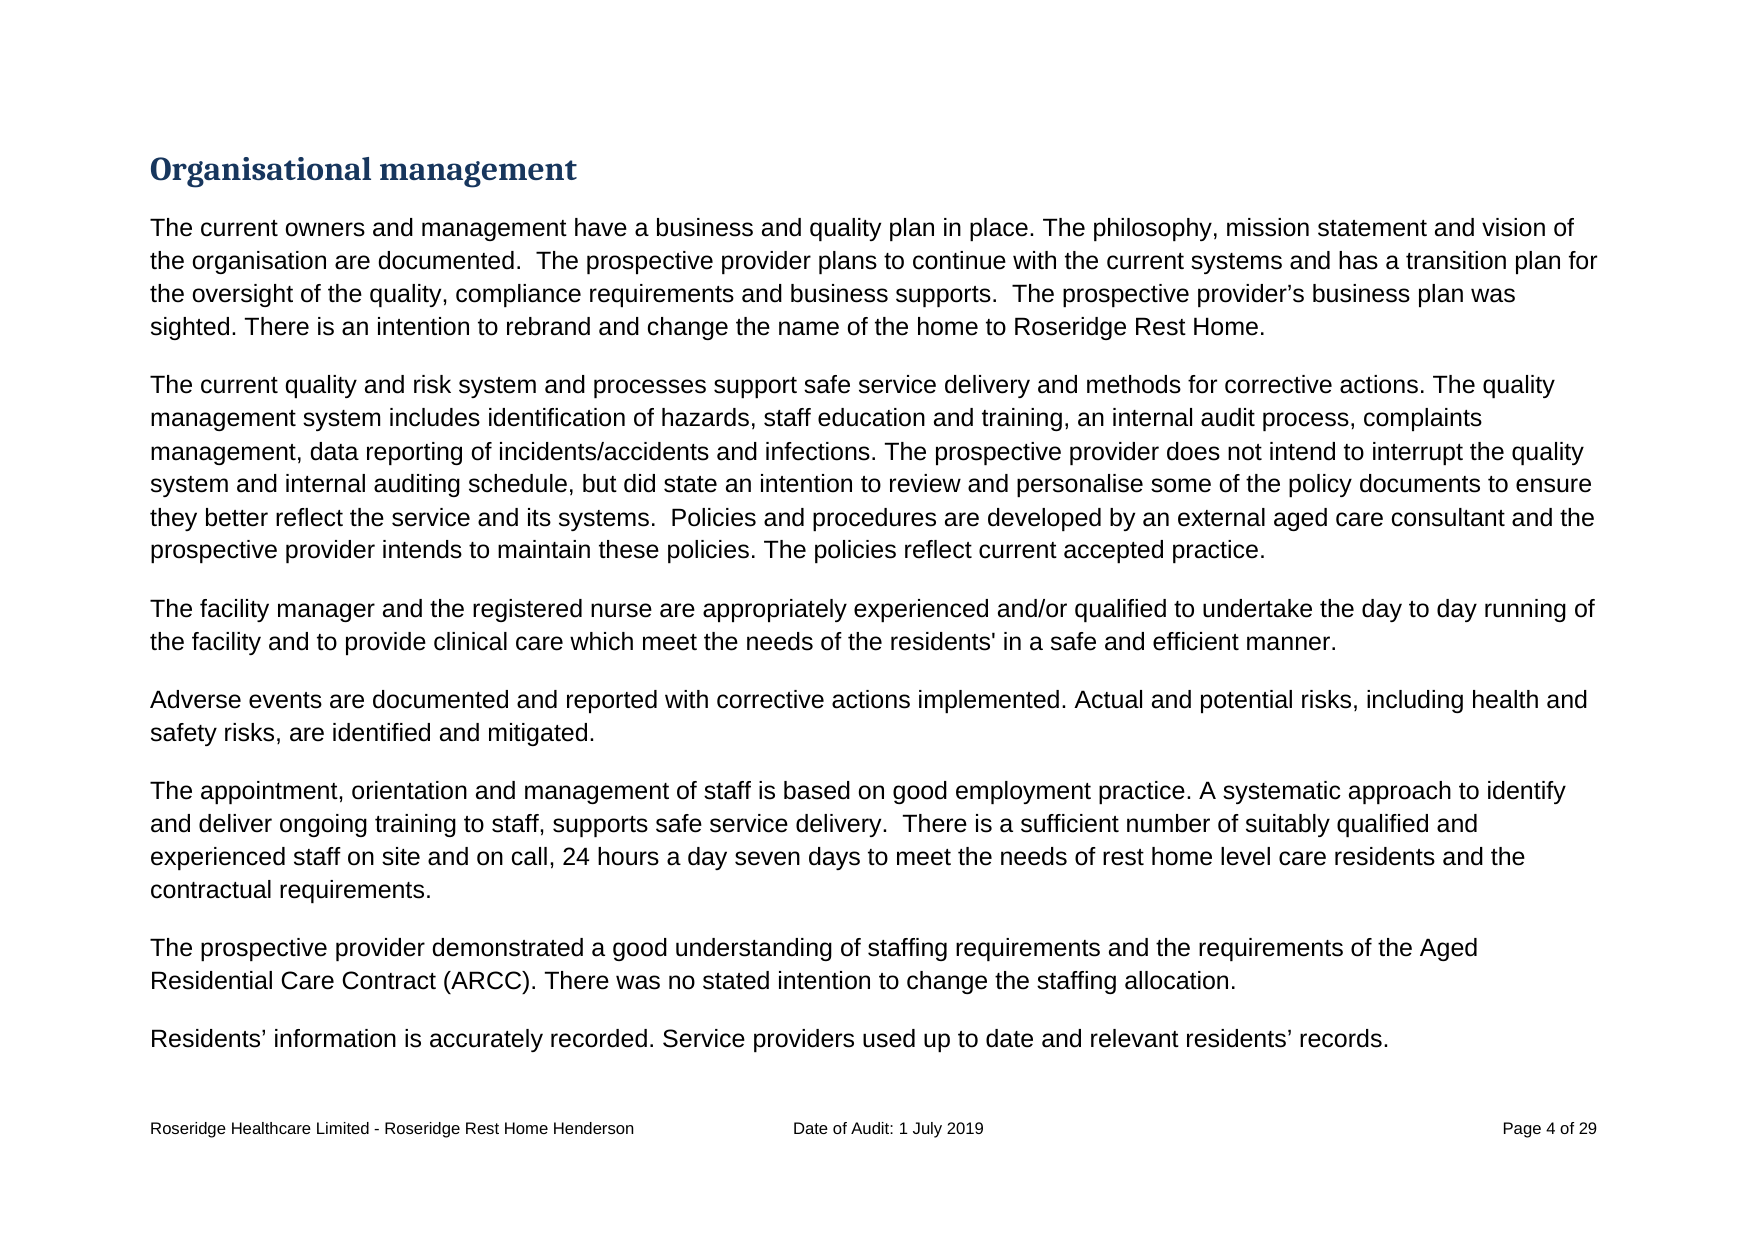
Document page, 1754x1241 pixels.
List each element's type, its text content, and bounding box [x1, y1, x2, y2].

text The prospective provider demonstrated a good understanding of staffing requirements and the requirements of the Aged Residential Care Contract (ARCC). There was no stated intention to change the staffing allocation. [150, 933, 1604, 994]
text Adverse events are documented and reported with corrective actions implemented. Actual and potential risks, including health and safety risks, are identified and mitigated. [150, 684, 1604, 746]
subtitle Organisational management [150, 150, 1604, 188]
text The appointment, orientation and management of staff is based on good employment practice. A systematic approach to identify and deliver ongoing training to staff, supports safe service delivery. There is a sufficient number of suitably qualified and experienced staff on site and on call, 24 hours a day seven days to meet the needs of rest home level care residents and the contractual requirements. [150, 776, 1604, 903]
text The current quality and risk system and processes support safe service delivery and methods for corrective actions. The quality management system includes identification of hazards, staff education and training, an internal audit process, complaints management, data reporting of incidents/accidents and infections. The prospective provider does not intend to interrupt the quality system and internal auditing schedule, but did state an intention to review and personalise some of the policy documents to ensure they better reflect the service and its systems. Policies and procedures are developed by an external aged care consultant and the prospective provider intends to maintain these policies. The policies reflect current accepted practice. [150, 370, 1604, 564]
text Residents’ information is accurately recorded. Service providers used up to date and relevant residents’ records. [150, 1024, 1604, 1052]
text The current owners and management have a business and quality plan in place. The philosophy, mission statement and vision of the organisation are documented. The prospective provider plans to continue with the current systems and has a transition plan for the oversight of the quality, compliance requirements and business supports. The prospective provider’s business plan was sighted. There is an intention to rebrand and change the name of the home to Roseridge Rest Home. [150, 213, 1604, 341]
text The facility manager and the registered nurse are appropriately experienced and/or qualified to undertake the day to day running of the facility and to provide clinical care which meet the needs of the residents' in a safe and efficient manner. [150, 593, 1604, 655]
